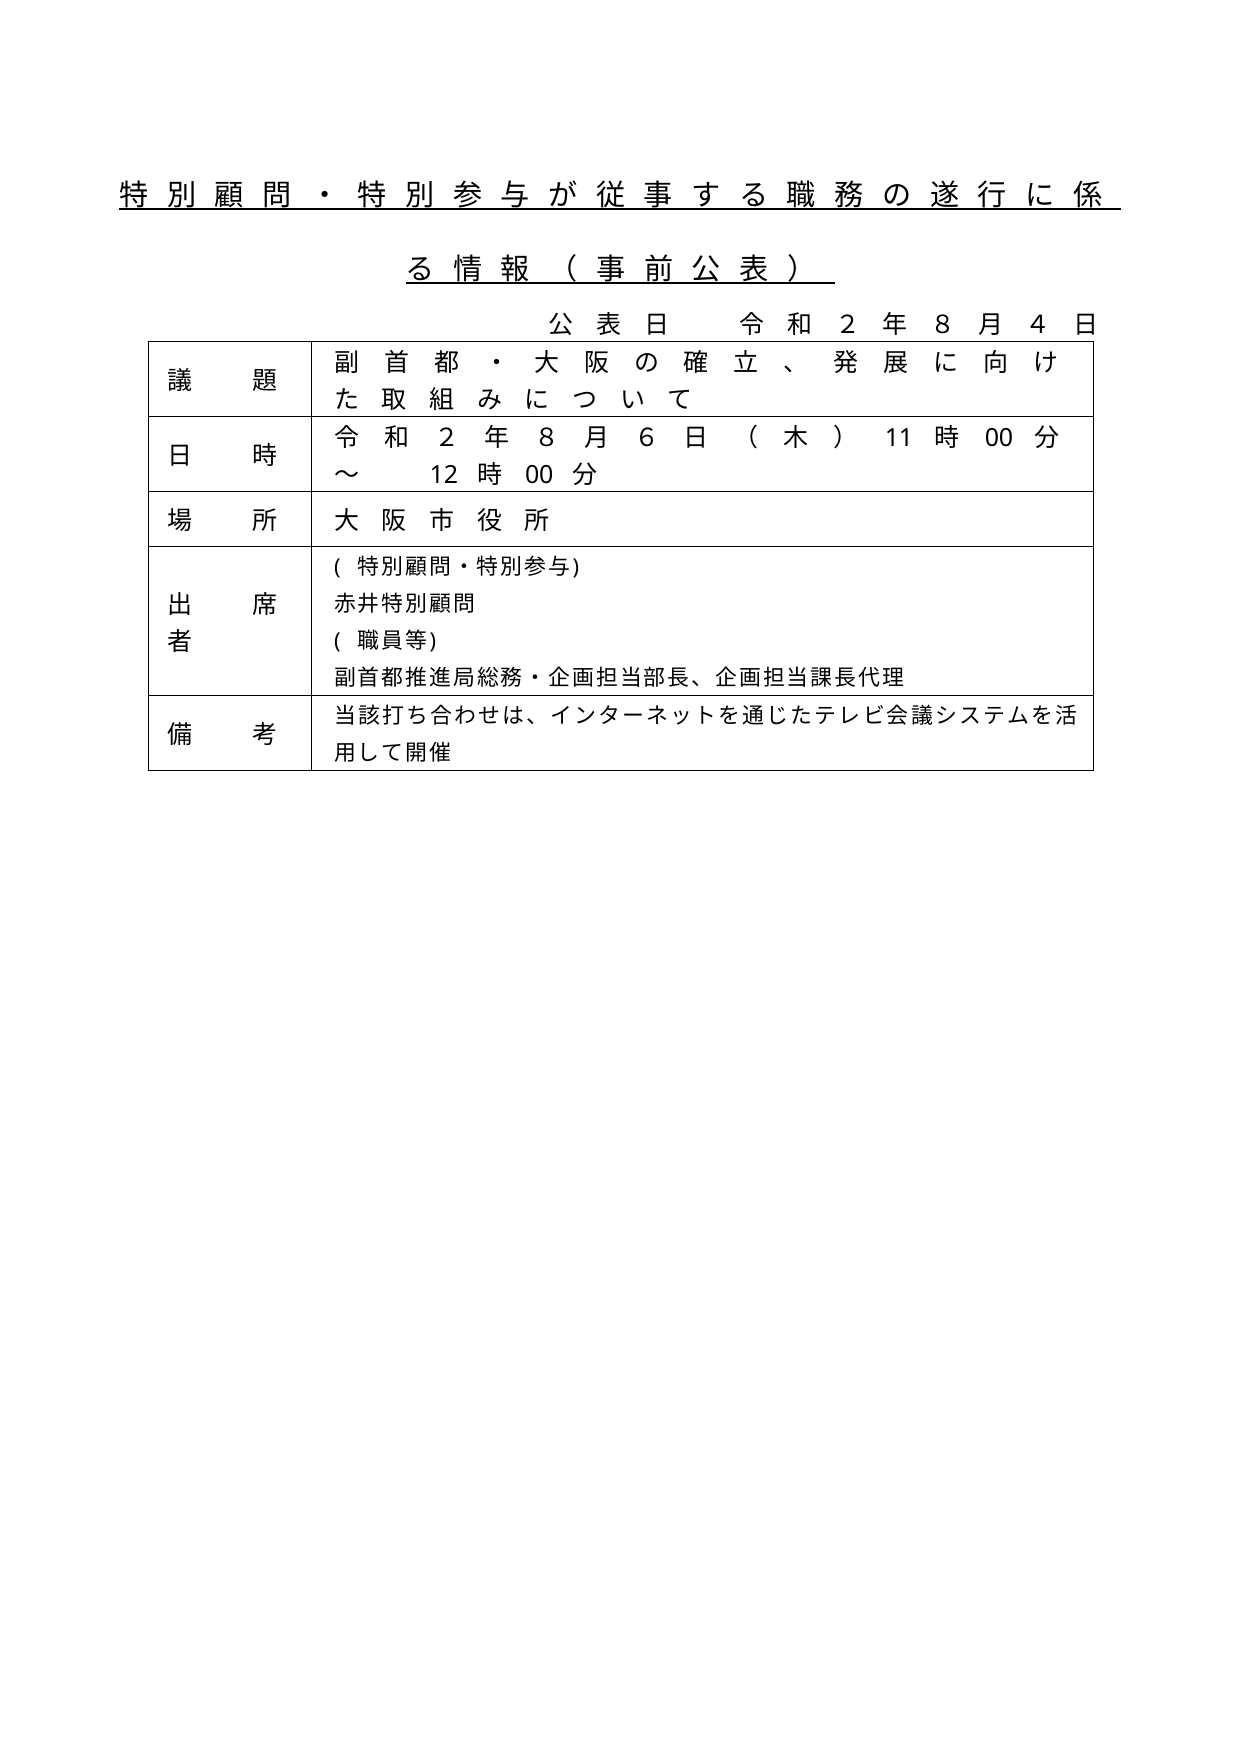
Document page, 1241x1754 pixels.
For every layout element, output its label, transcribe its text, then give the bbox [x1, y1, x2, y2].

table_header 副首都・大阪の確立、発展に向けた取組みについて [312, 342, 1093, 416]
text 特別顧問・特別参与が従事する職務の遂行に係る情報（事前公表） [119, 210, 1121, 304]
table_cell 令和２年８月６日（木）11時00分 ～ 12時00分 [312, 417, 1093, 491]
table_cell (特別顧問・特別参与) 赤井特別顧問 (職員等) 副首都推進局総務・企画担当部長、企画担当課長代理 [312, 547, 1093, 695]
table_cell 大阪市役所 [312, 492, 1093, 546]
table_cell 日時 [149, 417, 311, 491]
table_cell 備考 [149, 696, 311, 770]
text 公表日 令和２年８月４日 [119, 304, 1121, 341]
table_cell 当該打ち合わせは、インターネットを通じたテレビ会議システムを活用して開催 [312, 696, 1093, 770]
table_header 議題 [149, 342, 311, 416]
table_cell 場所 [149, 492, 311, 546]
text 特別顧問・特別参与が従事する職務の遂行に係る情報（事前公表） [119, 156, 1121, 208]
table_cell 出席者 [149, 547, 311, 695]
